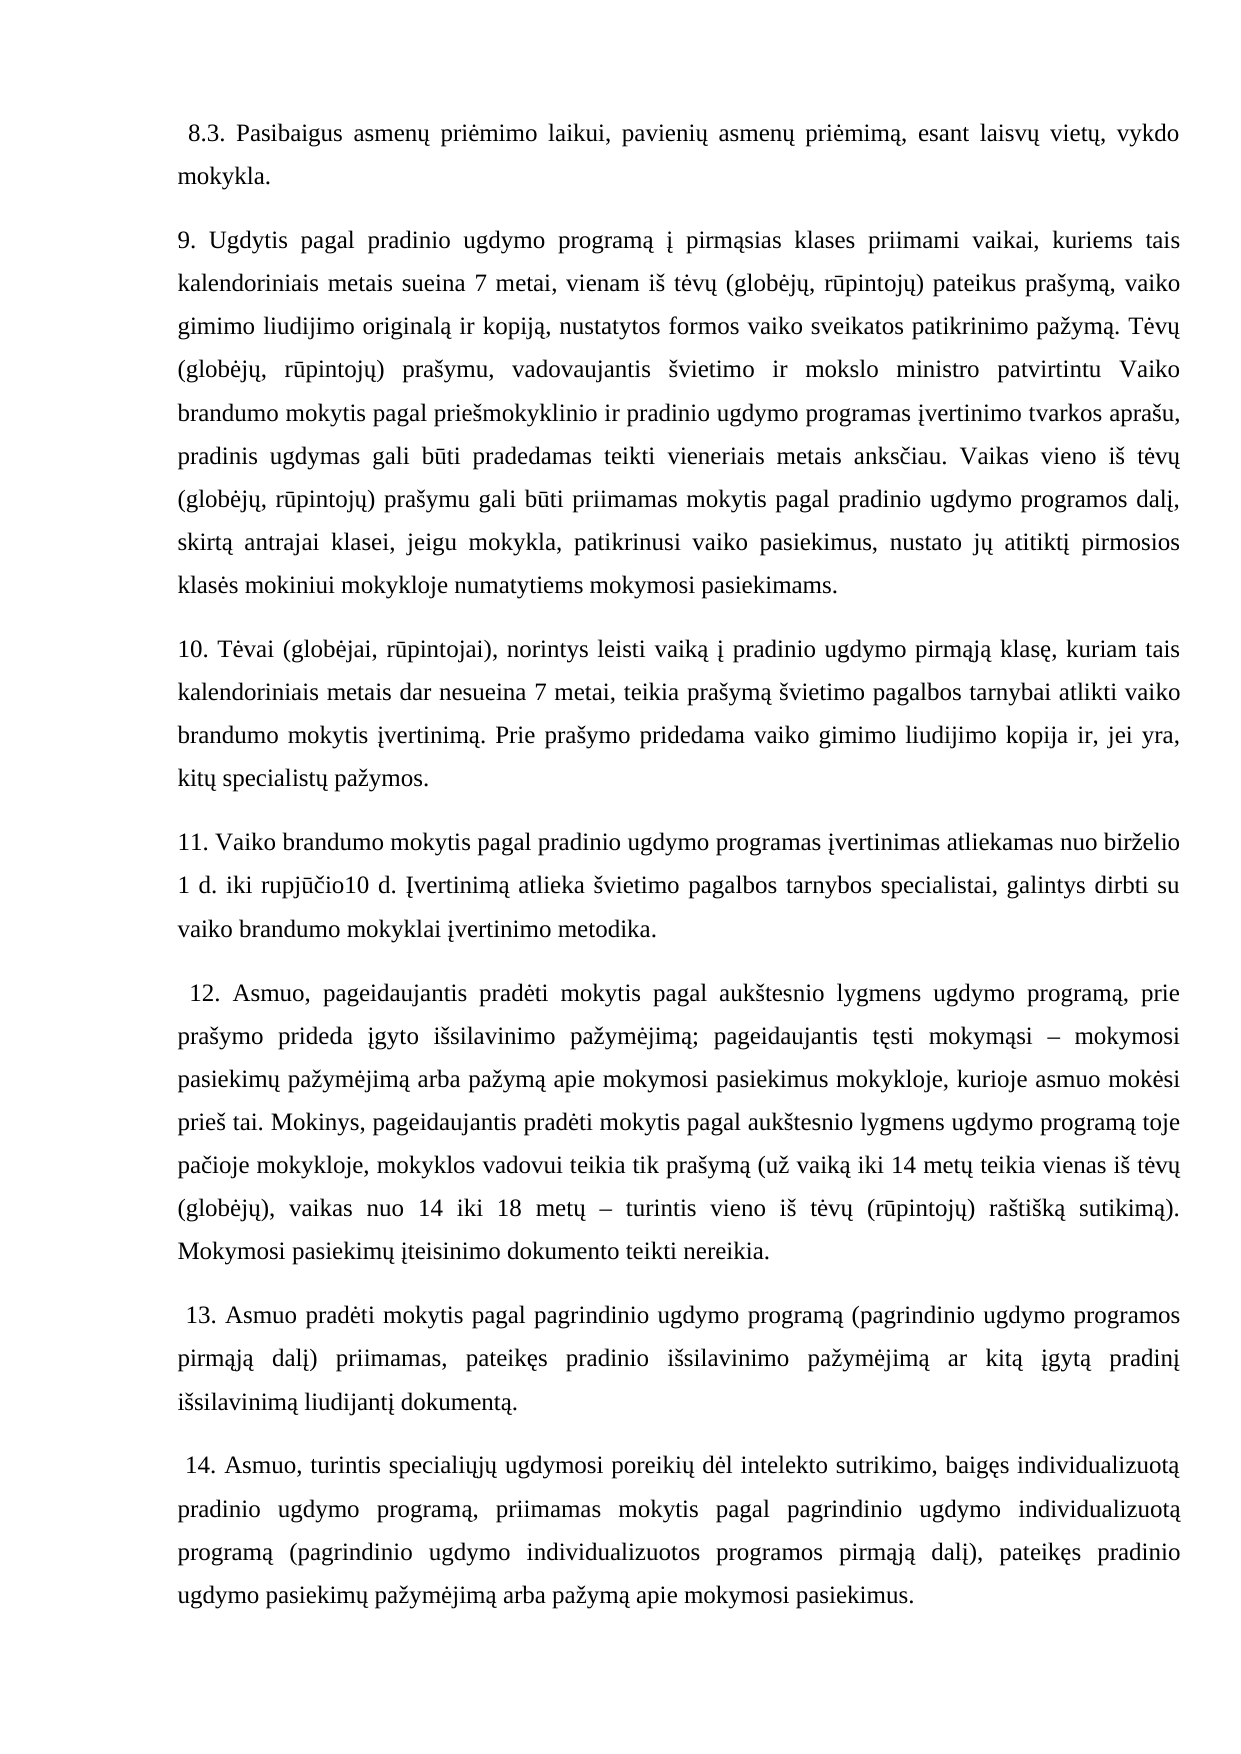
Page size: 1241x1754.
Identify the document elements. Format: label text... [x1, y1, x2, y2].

text 13. Asmuo pradėti mokytis pagal pagrindinio ugdymo programą (pagrindinio ugdymo programos pirmąją dalį) priimamas, pateikęs pradinio išsilavinimo pažymėjimą ar kitą įgytą pradinį išsilavinimą liudijantį dokumentą. [177, 1300, 1181, 1415]
text 14. Asmuo, turintis specialiųjų ugdymosi poreikių dėl intelekto sutrikimo, baigęs individualizuotą pradinio ugdymo programą, priimamas mokytis pagal pagrindinio ugdymo individualizuotą programą (pagrindinio ugdymo individualizuotos programos pirmąją dalį), pateikęs pradinio ugdymo pasiekimų pažymėjimą arba pažymą apie mokymosi pasiekimus. [177, 1451, 1181, 1609]
text 8.3. Pasibaigus asmenų priėmimo laikui, pavienių asmenų priėmimą, esant laisvų vietų, vykdo mokykla. [177, 118, 1181, 190]
text 10. Tėvai (globėjai, rūpintojai), norintys leisti vaiką į pradinio ugdymo pirmąją klasę, kuriam tais kalendoriniais metais dar nesueina 7 metai, teikia prašymą švietimo pagalbos tarnybai atlikti vaiko brandumo mokytis įvertinimą. Prie prašymo pridedama vaiko gimimo liudijimo kopija ir, jei yra, kitų specialistų pažymos. [177, 634, 1181, 792]
text 12. Asmuo, pageidaujantis pradėti mokytis pagal aukštesnio lygmens ugdymo programą, prie prašymo prideda įgyto išsilavinimo pažymėjimą; pageidaujantis tęsti mokymąsi – mokymosi pasiekimų pažymėjimą arba pažymą apie mokymosi pasiekimus mokykloje, kurioje asmuo mokėsi prieš tai. Mokinys, pageidaujantis pradėti mokytis pagal aukštesnio lygmens ugdymo programą toje pačioje mokykloje, mokyklos vadovui teikia tik prašymą (už vaiką iki 14 metų teikia vienas iš tėvų (globėjų), vaikas nuo 14 iki 18 metų – turintis vieno iš tėvų (rūpintojų) raštišką sutikimą). Mokymosi pasiekimų įteisinimo dokumento teikti nereikia. [177, 978, 1181, 1265]
text 11. Vaiko brandumo mokytis pagal pradinio ugdymo programas įvertinimas atliekamas nuo birželio 1 d. iki rupjūčio10 d. Įvertinimą atlieka švietimo pagalbos tarnybos specialistai, galintys dirbti su vaiko brandumo mokyklai įvertinimo metodika. [177, 827, 1181, 942]
text 9. Ugdytis pagal pradinio ugdymo programą į pirmąsias klases priimami vaikai, kuriems tais kalendoriniais metais sueina 7 metai, vienam iš tėvų (globėjų, rūpintojų) pateikus prašymą, vaiko gimimo liudijimo originalą ir kopiją, nustatytos formos vaiko sveikatos patikrinimo pažymą. Tėvų (globėjų, rūpintojų) prašymu, vadovaujantis švietimo ir mokslo ministro patvirtintu Vaiko brandumo mokytis pagal priešmokyklinio ir pradinio ugdymo programas įvertinimo tvarkos aprašu, pradinis ugdymas gali būti pradedamas teikti vieneriais metais anksčiau. Vaikas vieno iš tėvų (globėjų, rūpintojų) prašymu gali būti priimamas mokytis pagal pradinio ugdymo programos dalį, skirtą antrajai klasei, jeigu mokykla, patikrinusi vaiko pasiekimus, nustato jų atitiktį pirmosios klasės mokiniui mokykloje numatytiems mokymosi pasiekimams. [177, 225, 1181, 599]
